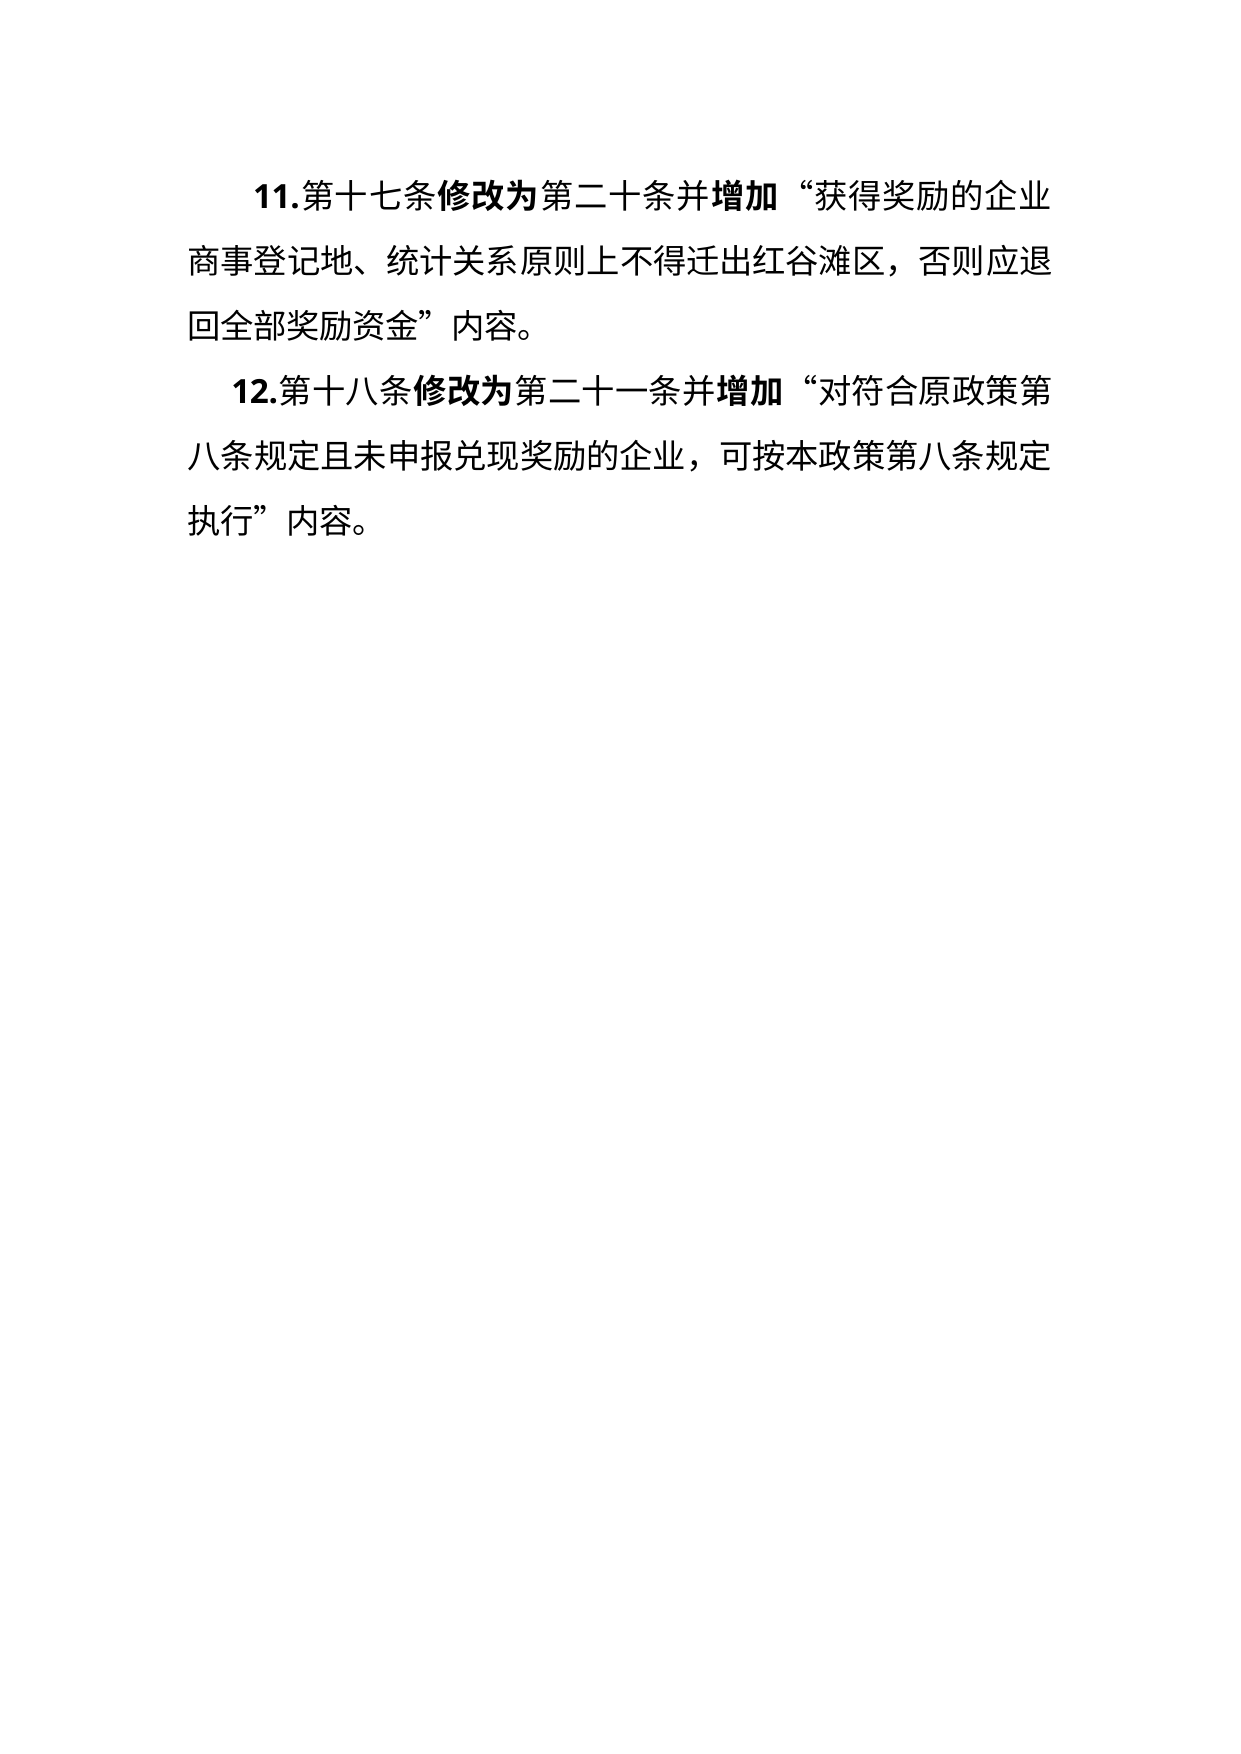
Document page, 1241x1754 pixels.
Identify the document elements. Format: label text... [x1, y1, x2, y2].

text 12.第十八条修改为第二十一条并增加“对符合原政策第八条规定且未申报兑现奖励的企业，可按本政策第八条规定执行”内容。 [187, 357, 1053, 552]
text 11.第十七条修改为第二十条并增加“获得奖励的企业商事登记地、统计关系原则上不得迁出红谷滩区，否则应退回全部奖励资金”内容。 [187, 162, 1053, 357]
